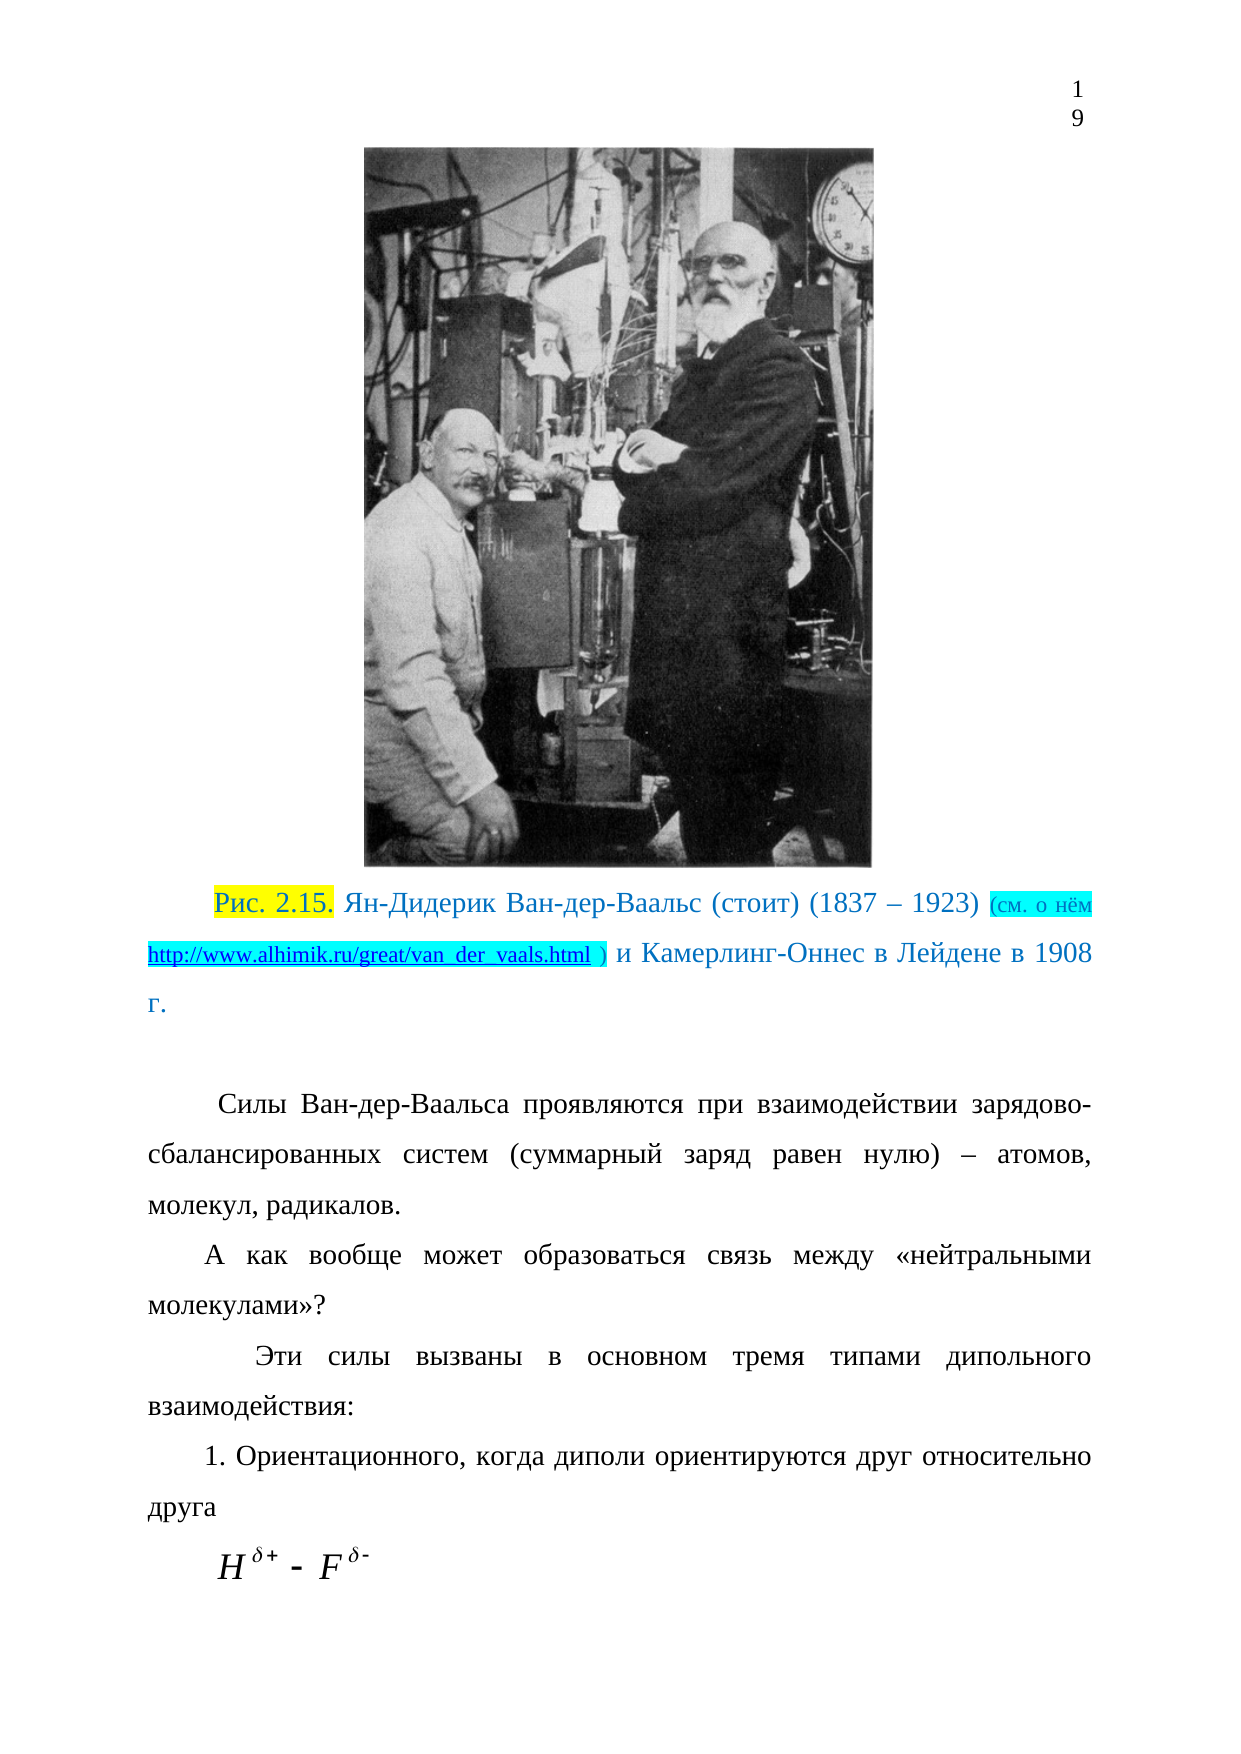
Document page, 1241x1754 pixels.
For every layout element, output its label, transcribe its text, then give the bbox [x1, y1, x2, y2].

text Силы Ван-дер-Ваальса проявляются при взаимодействии зарядово-сбалансированных систем (суммарный заряд равен нулю) – атомов, молекул, радикалов. [148, 1086, 1092, 1220]
text А как вообще может образоваться связь между «нейтральными молекулами»? [148, 1237, 1092, 1321]
text 1. Ориентационного, когда диполи ориентируются друг относительно друга [148, 1438, 1092, 1522]
text Эти силы вызваны в основном тремя типами дипольного взаимодействия: [148, 1338, 1092, 1422]
text Рис. 2.15. Ян-Дидерик Ван-дер-Ваальс (стоит) (1837 – 1923) (см. о нём http://www.alhimik.ru/great/van_der_vaals.html ) и Камерлинг-Оннес в Лейдене в 1908 г. [148, 885, 1092, 1019]
picture [364, 147, 874, 868]
